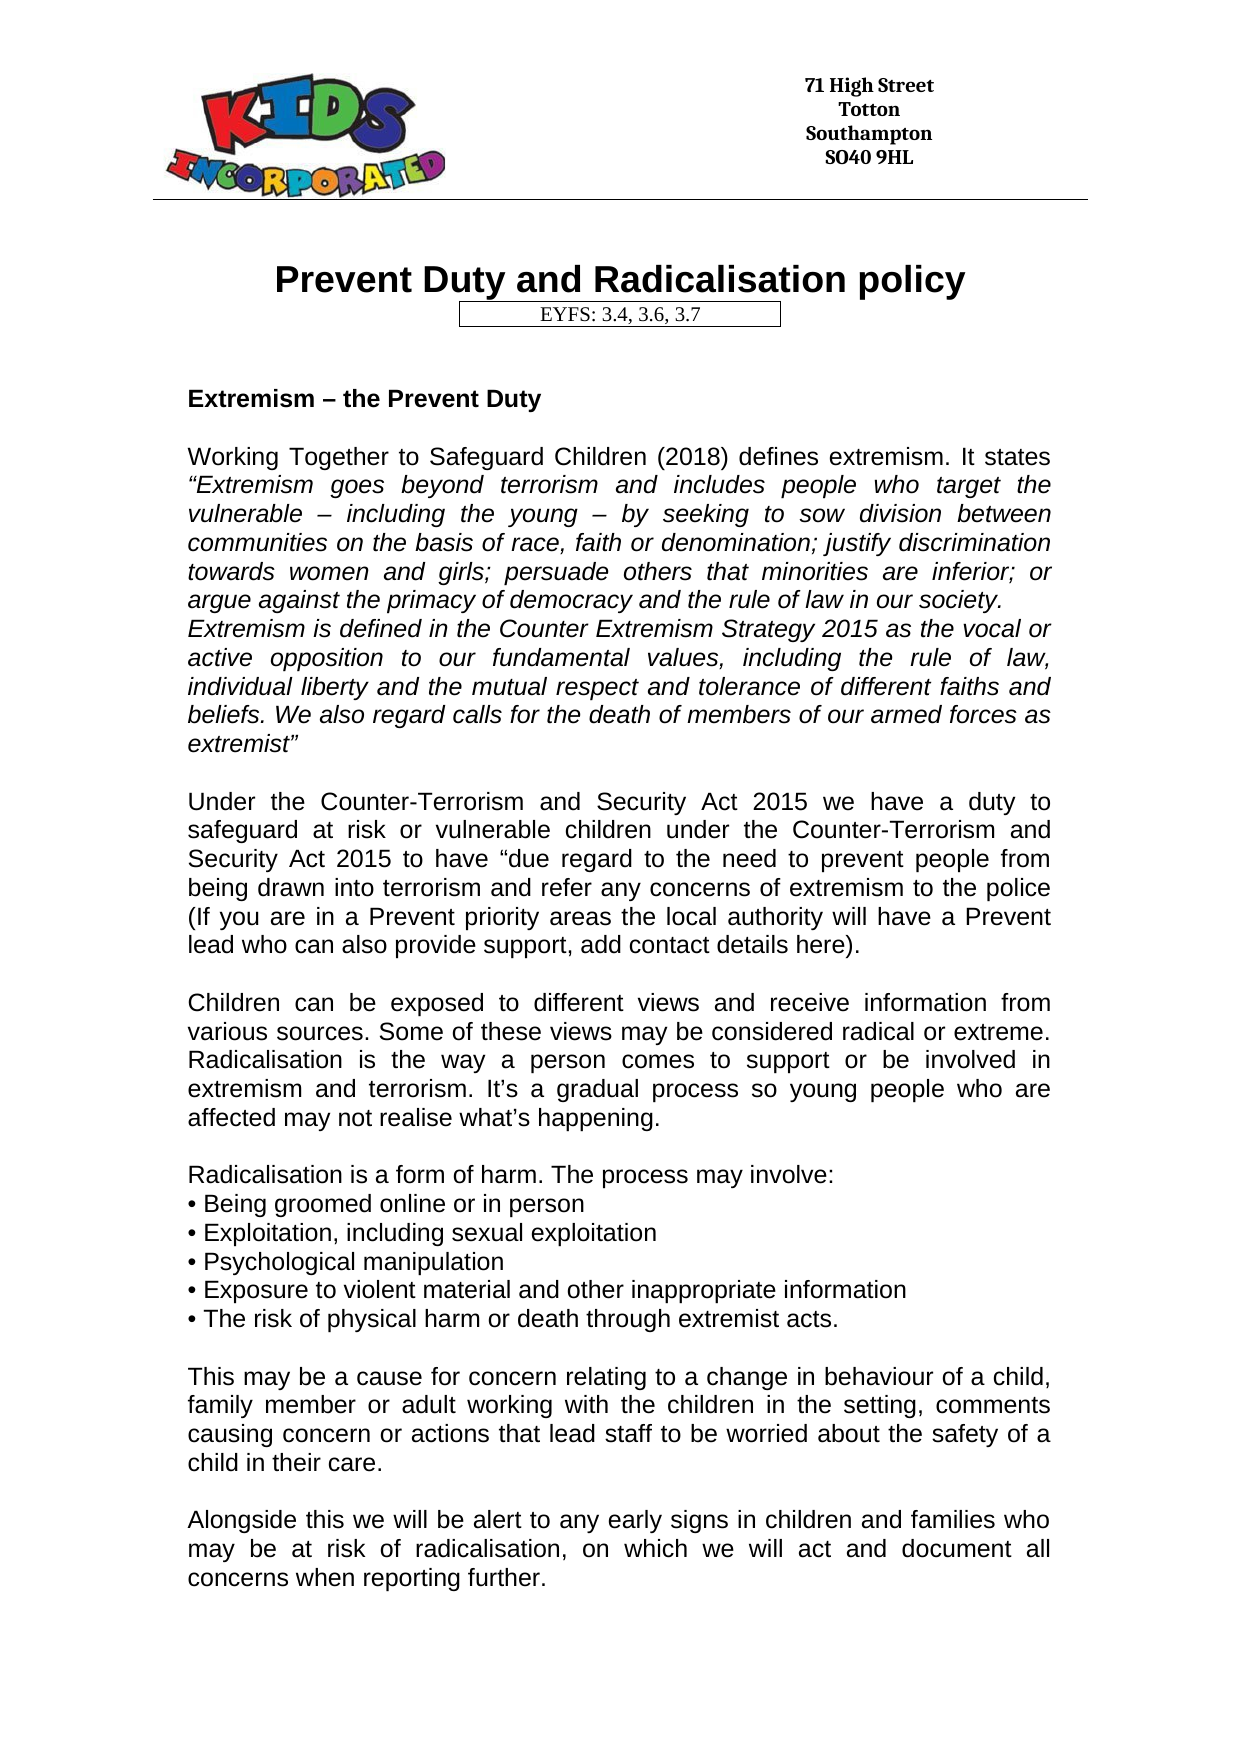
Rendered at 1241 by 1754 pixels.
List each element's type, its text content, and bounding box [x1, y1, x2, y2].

text Extremism – the Prevent Duty [187, 384, 1053, 413]
text • Exploitation, including sexual exploitation [187, 1218, 1053, 1247]
table_header EYFS: 3.4, 3.6, 3.7 [460, 302, 780, 326]
text • Exposure to violent material and other inappropriate information [187, 1276, 1053, 1304]
text • Psychological manipulation [187, 1247, 1053, 1276]
picture [163, 73, 446, 199]
text • The risk of physical harm or death through extremist acts. [187, 1304, 1053, 1333]
text Children can be exposed to different views and receive information from various sources. Some of these views may be considered radical or extreme. Radicalisation is the way a person comes to support or be involved in extremism and terrorism. It’s a gradual process so young people who are affected may not realise what’s happening. [187, 988, 1053, 1132]
text This may be a cause for concern relating to a change in behaviour of a child, family member or adult working with the children in the setting, comments causing concern or actions that lead staff to be worried about the safety of a child in their care. [187, 1362, 1053, 1477]
text Working Together to Safeguard Children (2018) defines extremism. It states “Extremism goes beyond terrorism and includes people who target the vulnerable – including the young – by seeking to sow division between communities on the basis of race, faith or denomination; justify discrimination towards women and girls; persuade others that minorities are inferior; or argue against the primacy of democracy and the rule of law in our society. [187, 442, 1053, 614]
text Extremism is defined in the Counter Extremism Strategy 2015 as the vocal or active opposition to our fundamental values, including the rule of law, individual liberty and the mutual respect and tolerance of different faiths and beliefs. We also regard calls for the death of members of our armed forces as extremist” [187, 614, 1053, 758]
text Radicalisation is a form of harm. The process may involve: [187, 1161, 1053, 1189]
text Under the Counter-Terrorism and Security Act 2015 we have a duty to safeguard at risk or vulnerable children under the Counter-Terrorism and Security Act 2015 to have “due regard to the need to prevent people from being drawn into terrorism and refer any concerns of extremism to the police (If you are in a Prevent priority areas the local authority will have a Prevent lead who can also provide support, add contact details here). [187, 787, 1053, 959]
text Alongside this we will be alert to any early signs in children and families who may be at risk of radicalisation, on which we will act and document all concerns when reporting further. [187, 1506, 1053, 1592]
text • Being groomed online or in person [187, 1189, 1053, 1218]
text Prevent Duty and Radicalisation policy [187, 257, 1053, 301]
